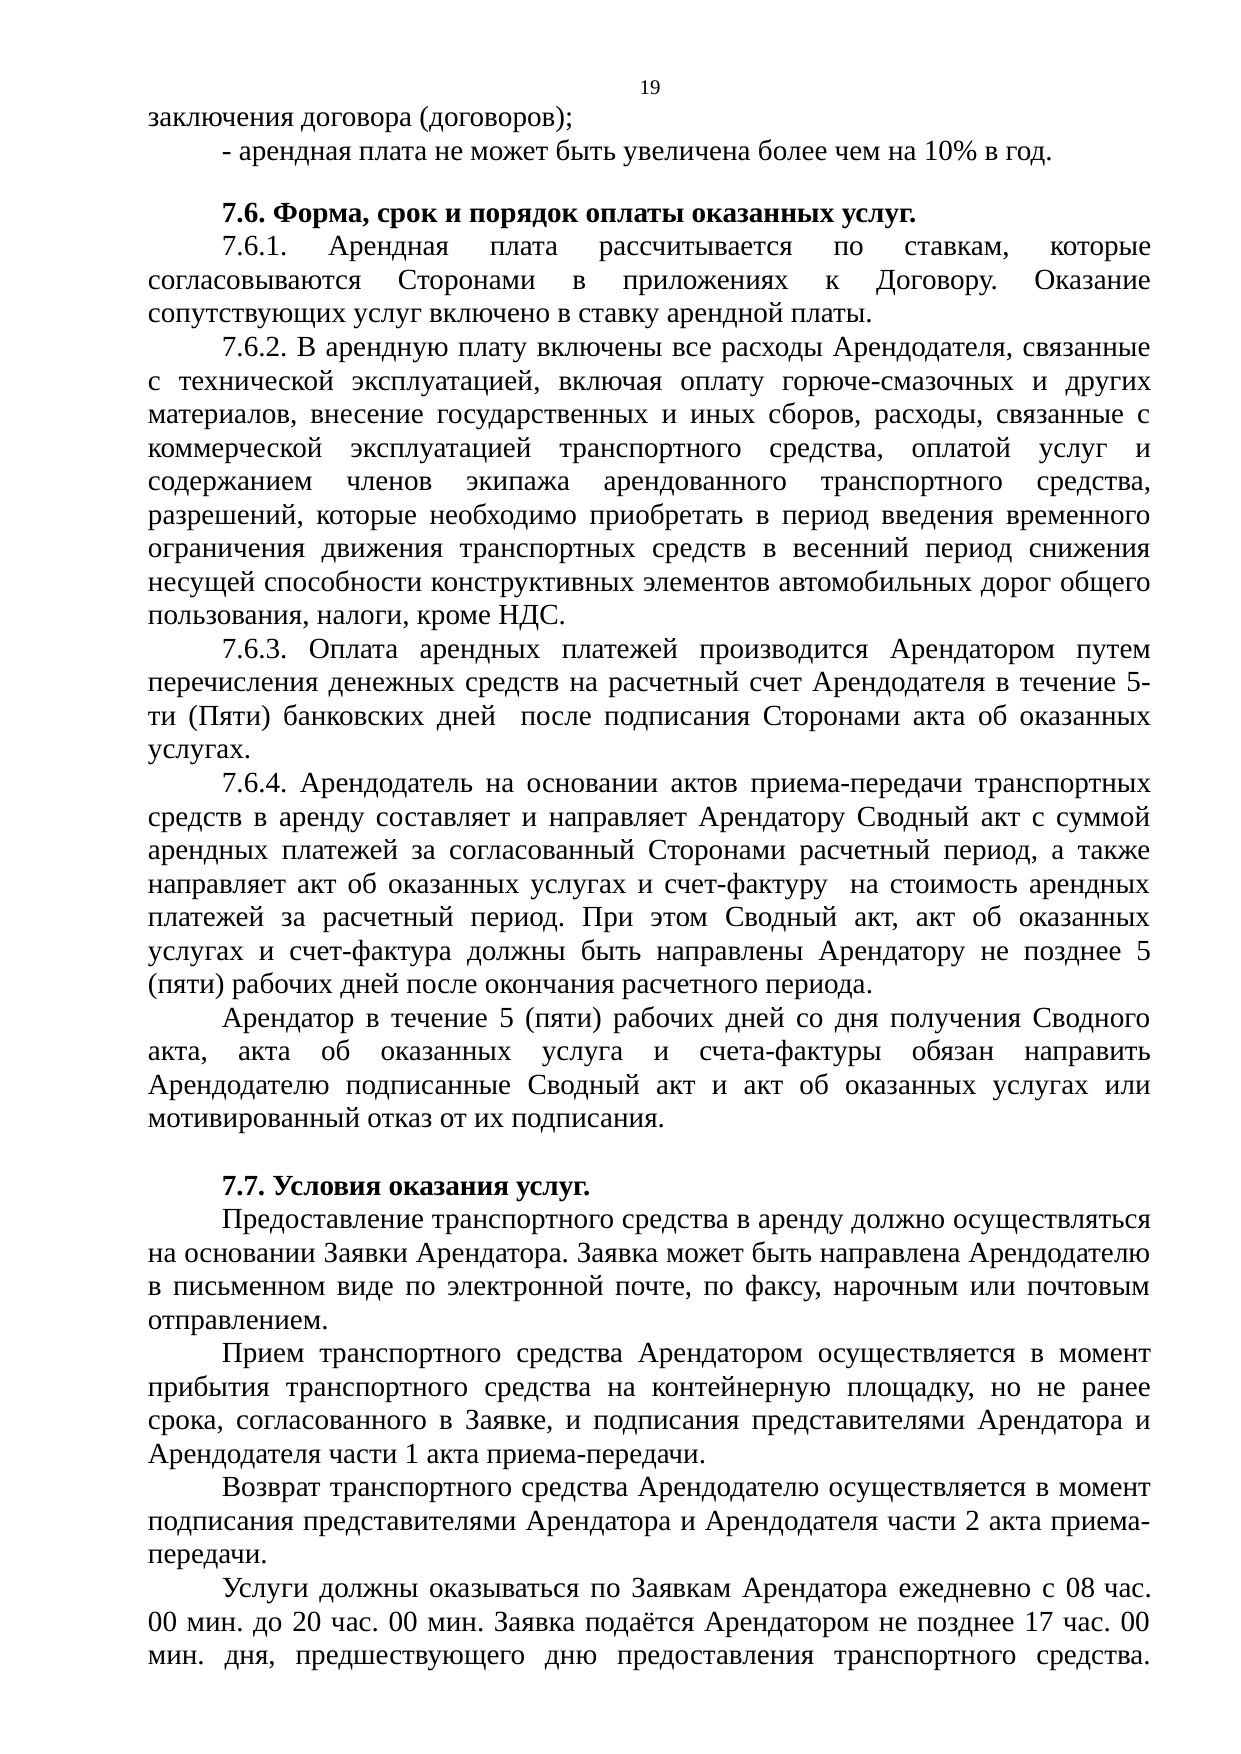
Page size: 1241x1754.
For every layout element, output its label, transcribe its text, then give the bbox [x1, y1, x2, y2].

text 7.6.1. Арендная плата рассчитывается по ставкам, которые согласовываются Сторонами в приложениях к Договору. Оказание сопутствующих услуг включено в ставку арендной платы. [148, 228, 1152, 329]
text 7.6.3. Оплата арендных платежей производится Арендатором путем перечисления денежных средств на расчетный счет Арендодателя в течение 5-ти (Пяти) банковских дней после подписания Сторонами акта об оказанных услугах. [148, 631, 1152, 765]
text Арендатор в течение 5 (пяти) рабочих дней со дня получения Сводного акта, акта об оказанных услуга и счета-фактуры обязан направить Арендодателю подписанные Сводный акт и акт об оказанных услугах или мотивированный отказ от их подписания. [148, 1000, 1152, 1134]
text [148, 99, 1152, 133]
text 7.6. Форма, срок и порядок оплаты оказанных услуг. [148, 195, 1152, 228]
text 7.6.2. В арендную плату включены все расходы Арендодателя, связанные с технической эксплуатацией, включая оплату горюче-смазочных и других материалов, внесение государственных и иных сборов, расходы, связанные с коммерческой эксплуатацией транспортного средства, оплатой услуг и содержанием членов экипажа арендованного транспортного средства, разрешений, которые необходимо приобретать в период введения временного ограничения движения транспортных средств в весенний период снижения несущей способности конструктивных элементов автомобильных дорог общего пользования, налоги, кроме НДС. [148, 329, 1152, 631]
text Предоставление транспортного средства в аренду должно осуществляться на основании Заявки Арендатора. Заявка может быть направлена Арендодателю в письменном виде по электронной почте, по факсу, нарочным или почтовым отправлением. [148, 1201, 1152, 1335]
text Возврат транспортного средства Арендодателю осуществляется в момент подписания представителями Арендатора и Арендодателя части 2 акта приема-передачи. [148, 1469, 1152, 1570]
text 7.6.4. Арендодатель на основании актов приема-передачи транспортных средств в аренду составляет и направляет Арендатору Сводный акт с суммой арендных платежей за согласованный Сторонами расчетный период, а также направляет акт об оказанных услугах и счет-фактуру на стоимость арендных платежей за расчетный период. При этом Сводный акт, акт об оказанных услугах и счет-фактура должны быть направлены Арендатору не позднее 5 (пяти) рабочих дней после окончания расчетного периода. [148, 765, 1152, 1000]
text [148, 1570, 1152, 1671]
text 7.7. Условия оказания услуг. [148, 1168, 1152, 1201]
text Прием транспортного средства Арендатором осуществляется в момент прибытия транспортного средства на контейнерную площадку, но не ранее срока, согласованного в Заявке, и подписания представителями Арендатора и Арендодателя части 1 акта приема-передачи. [148, 1335, 1152, 1469]
text - арендная плата не может быть увеличена более чем на 10% в год. [148, 133, 1152, 166]
